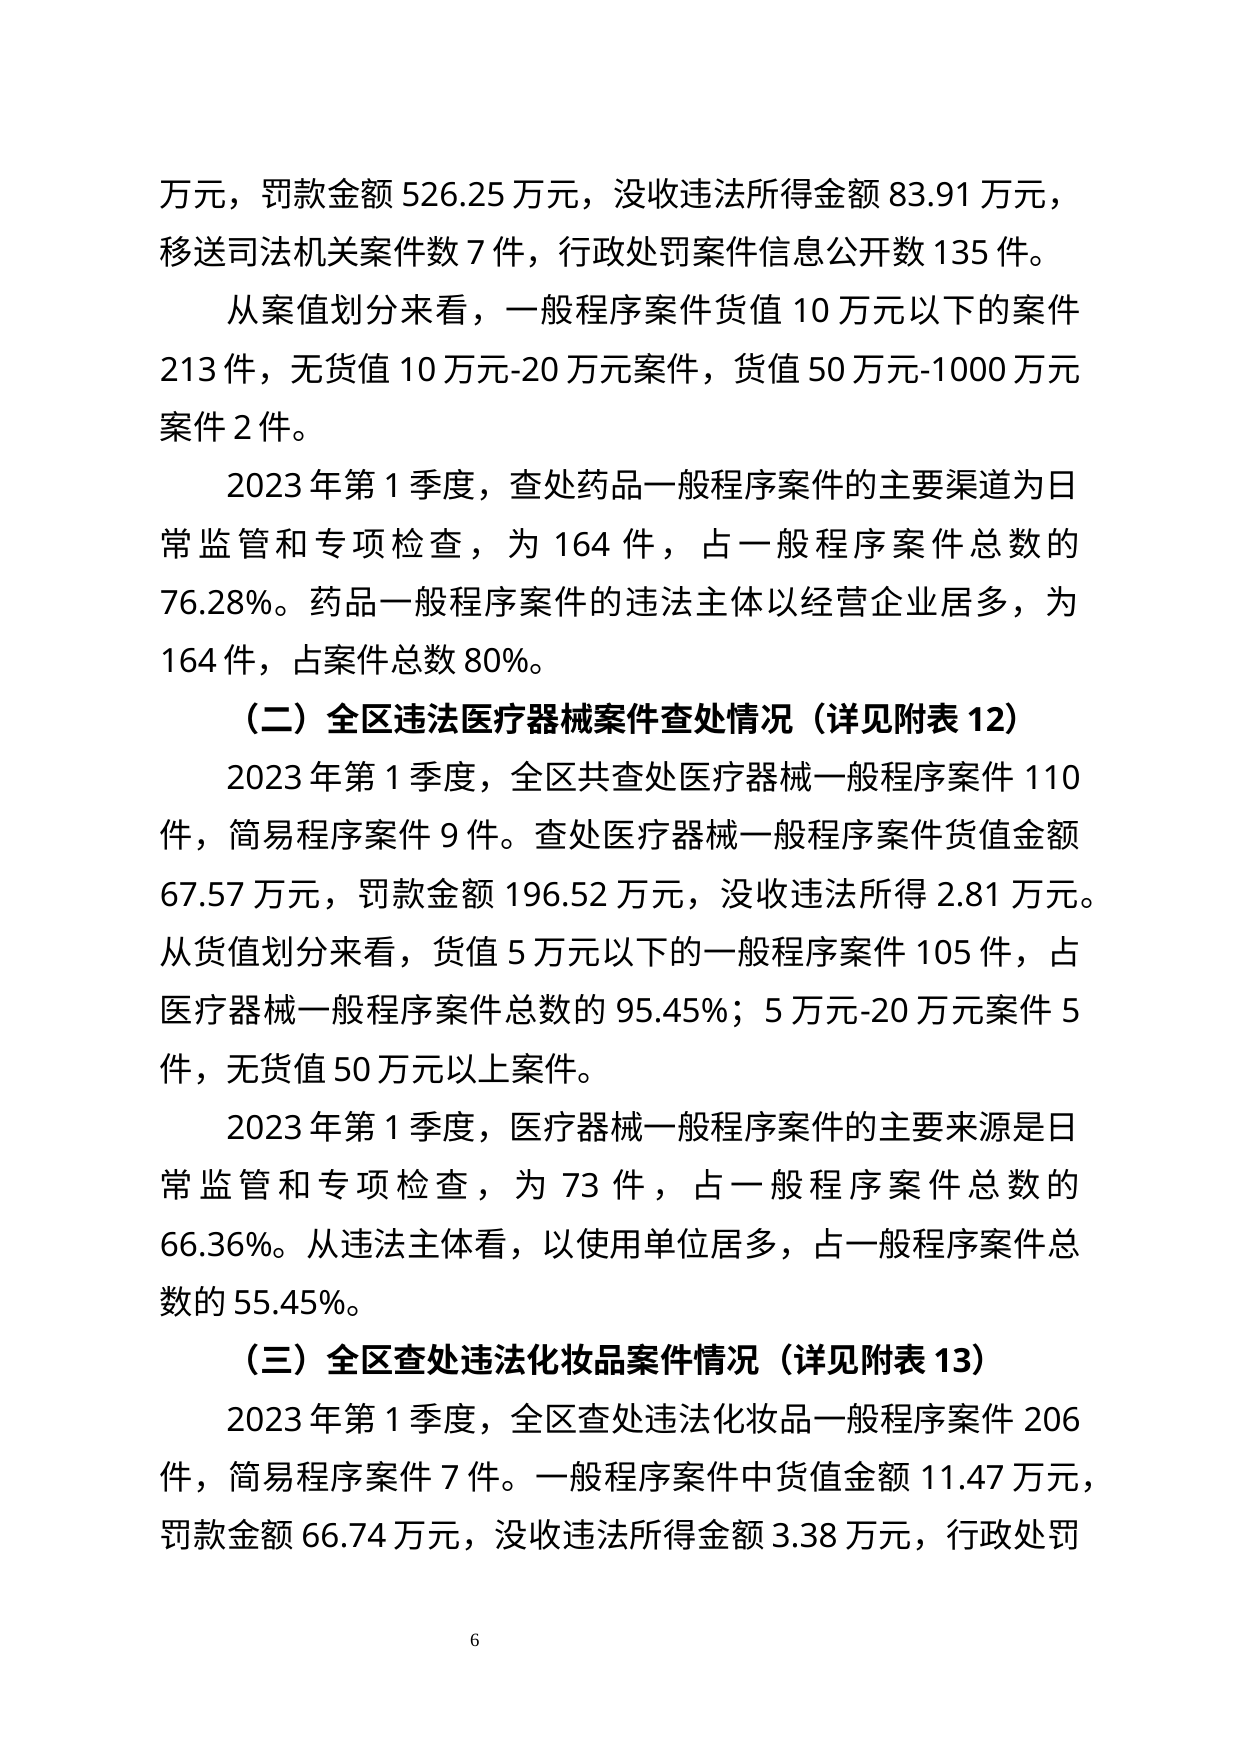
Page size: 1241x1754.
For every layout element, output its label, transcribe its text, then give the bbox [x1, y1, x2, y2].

text 2023年第1季度，医疗器械一般程序案件的主要来源是日常监管和专项检查，为73件，占一般程序案件总数的66.36%。从违法主体看，以使用单位居多，占一般程序案件总数的55.45%。 [159, 1093, 1081, 1326]
text （三）全区查处违法化妆品案件情况（详见附表13） [159, 1326, 1081, 1384]
text 2023年第1季度，查处药品一般程序案件的主要渠道为日常监管和专项检查，为164件，占一般程序案件总数的76.28%。药品一般程序案件的违法主体以经营企业居多，为164件，占案件总数80%。 [159, 451, 1081, 684]
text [159, 1384, 1081, 1559]
text 从案值划分来看，一般程序案件货值10万元以下的案件213件，无货值10万元-20万元案件，货值50万元-1000万元案件2件。 [159, 276, 1081, 451]
text （二）全区违法医疗器械案件查处情况（详见附表12） [159, 684, 1081, 743]
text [159, 159, 1081, 276]
text 2023年第1季度，全区共查处医疗器械一般程序案件110件，简易程序案件9件。查处医疗器械一般程序案件货值金额67.57万元，罚款金额196.52万元，没收违法所得2.81万元。从货值划分来看，货值5万元以下的一般程序案件105件，占医疗器械一般程序案件总数的95.45%；5万元-20万元案件5件，无货值50万元以上案件。 [159, 743, 1081, 1093]
